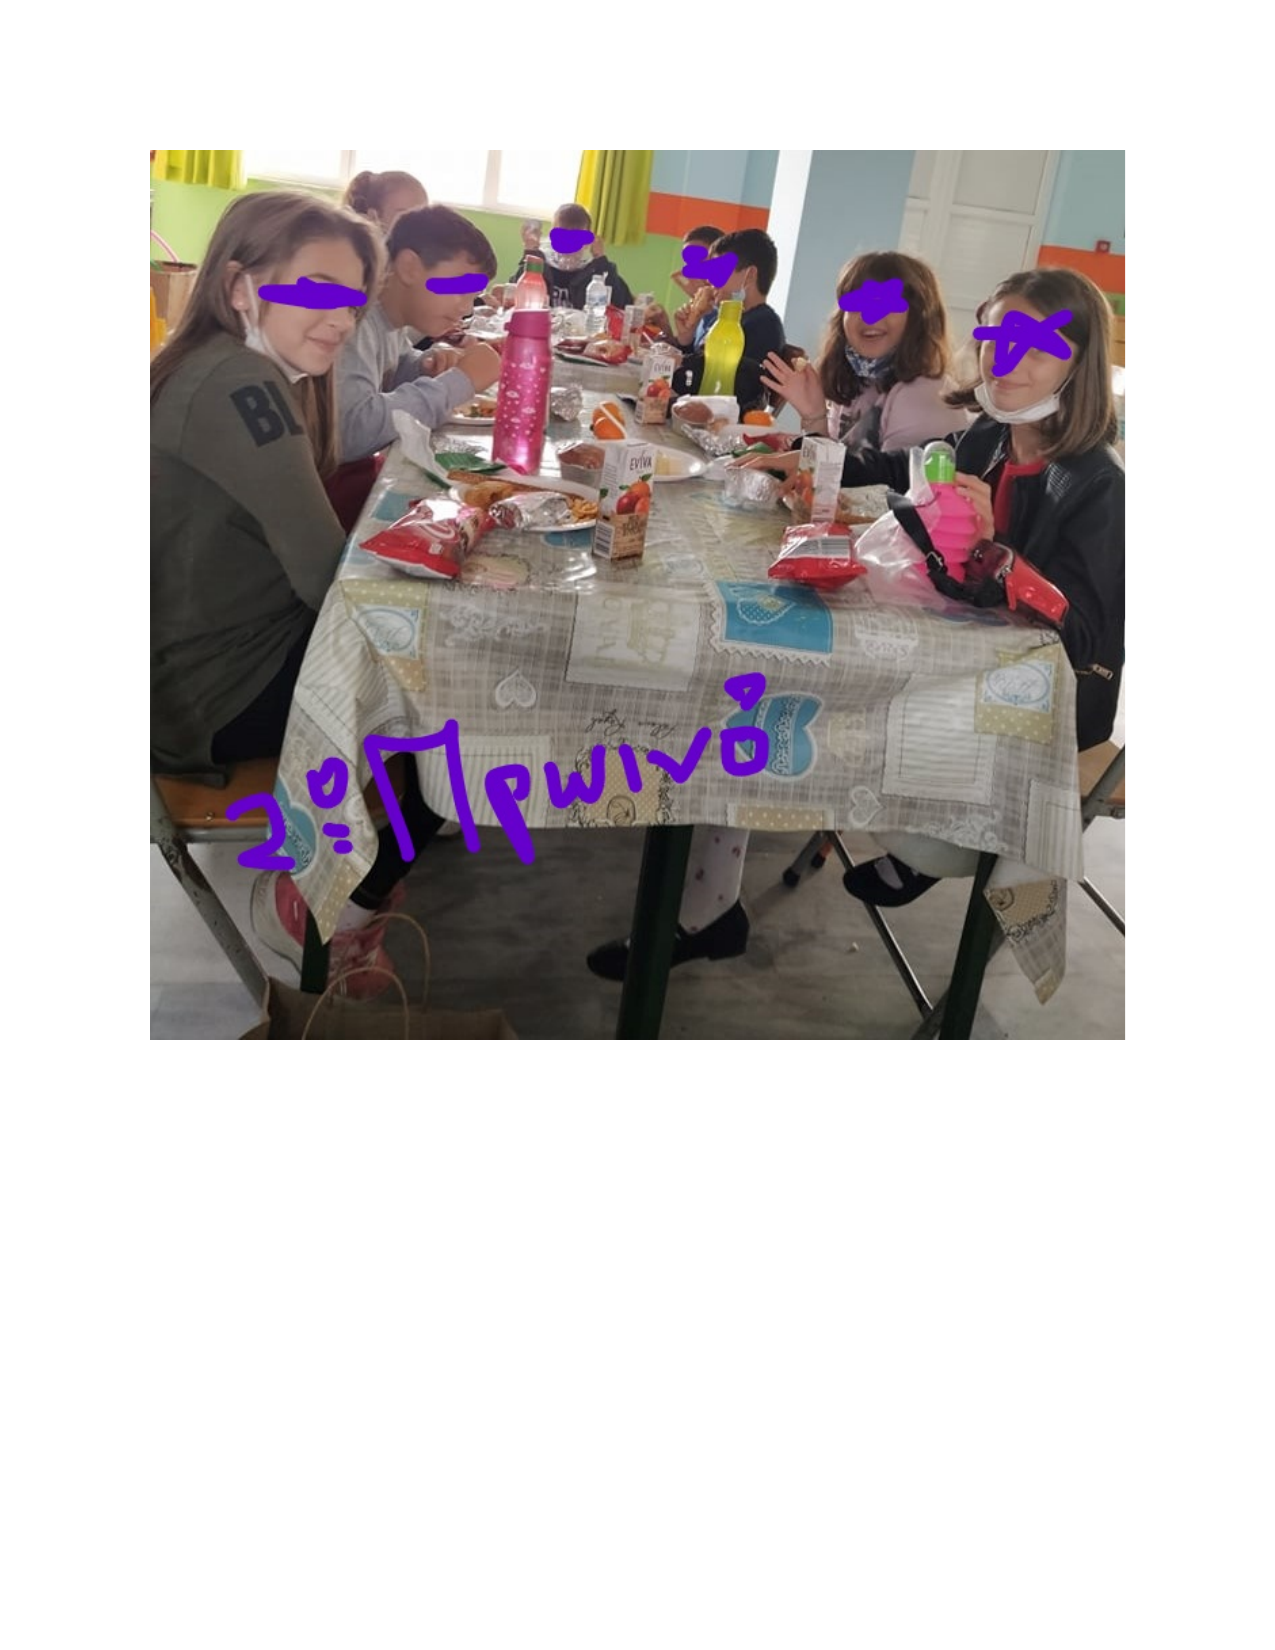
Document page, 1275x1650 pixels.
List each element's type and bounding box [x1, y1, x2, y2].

picture [150, 150, 1125, 1040]
